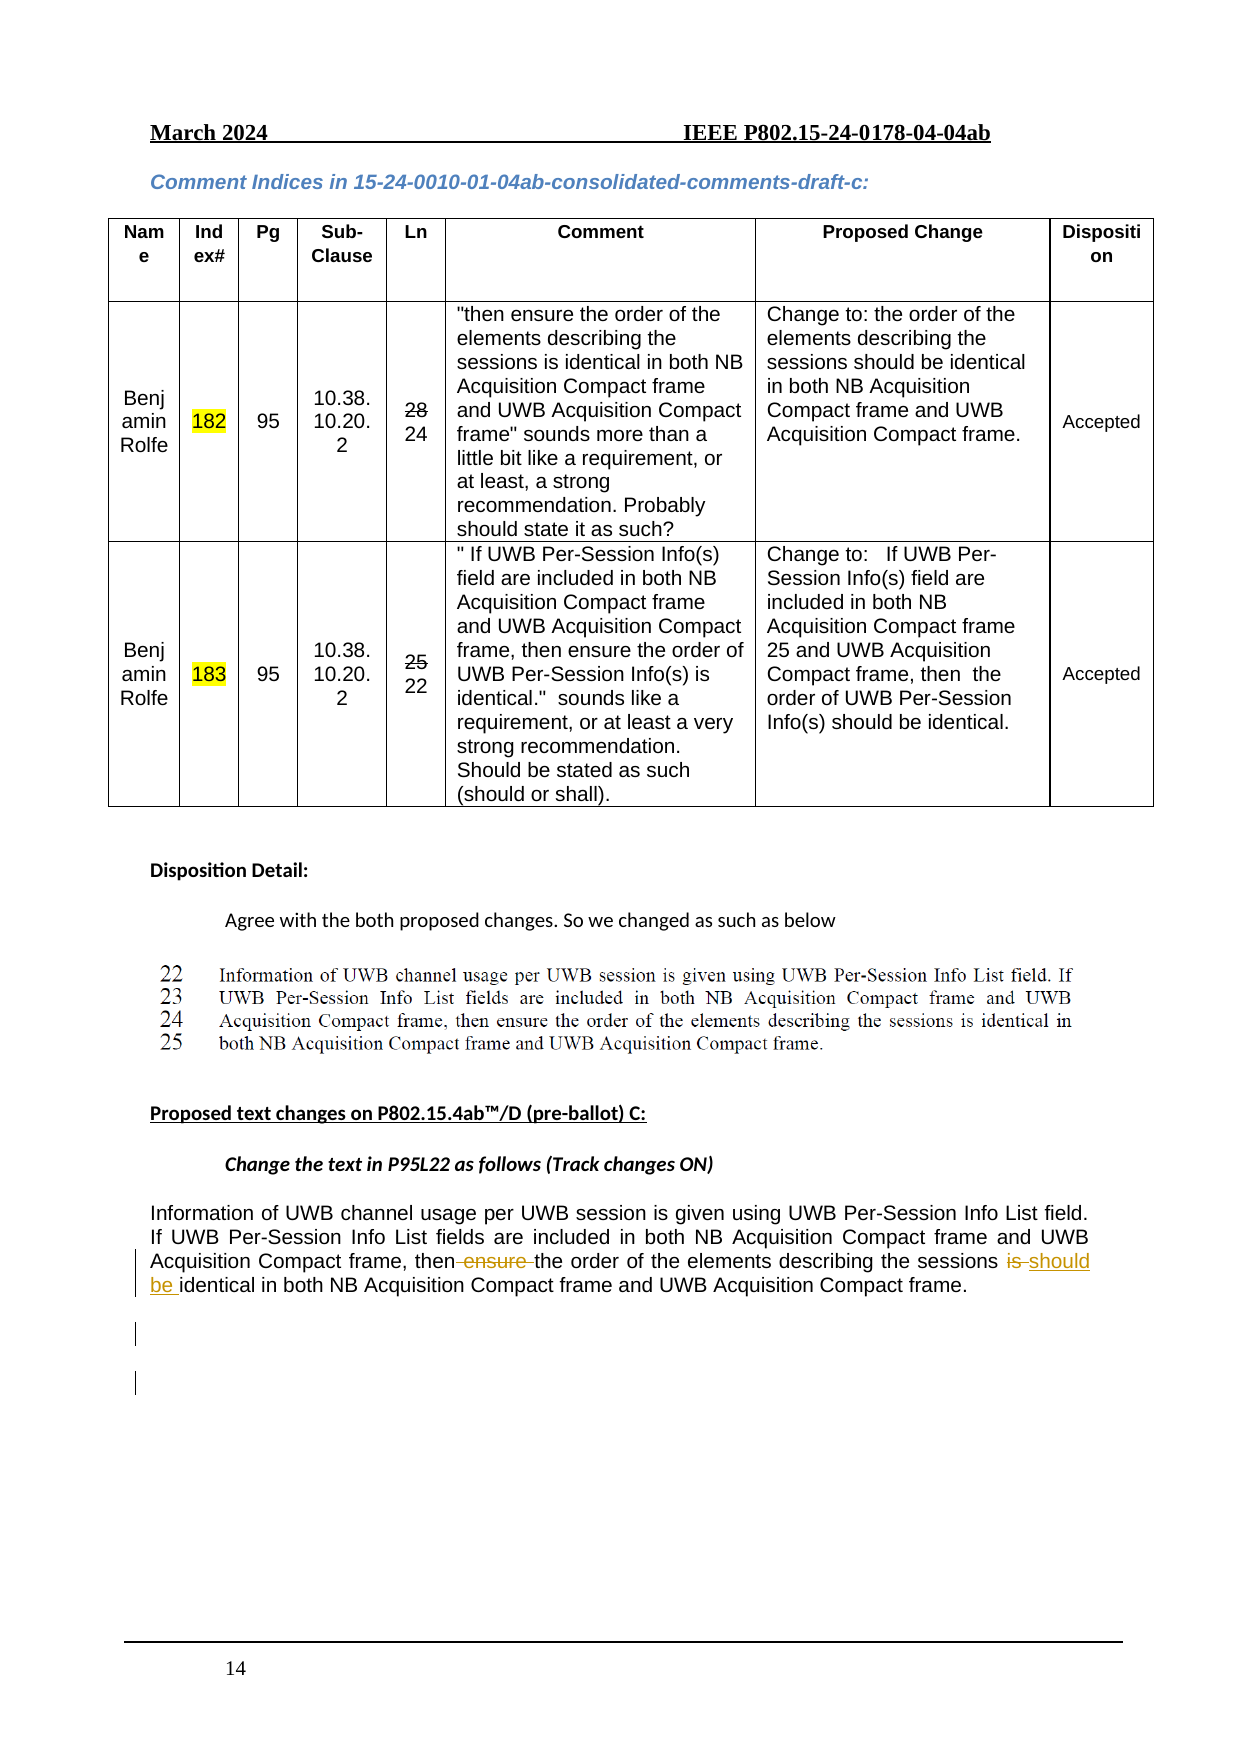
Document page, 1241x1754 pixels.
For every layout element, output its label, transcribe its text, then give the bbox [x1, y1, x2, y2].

table_cell Benjamin Rolfe [109, 542, 179, 806]
table_cell 28 24 [387, 302, 445, 541]
table_cell 95 [239, 302, 297, 541]
table_header Disposition [1051, 219, 1153, 301]
table_header Ln [387, 219, 445, 301]
table_cell 95 [239, 542, 297, 806]
text Proposed text changes on P802.15.4ab™/D (pre-ballot) C: [150, 1100, 1090, 1126]
table_cell Accepted [1051, 302, 1153, 541]
text Comment Indices in 15-24-0010-01-04ab-consolidated-comments-draft-c: [150, 169, 1090, 193]
table_header Sub-Clause [298, 219, 386, 301]
table_cell Benjamin Rolfe [109, 302, 179, 541]
table_header Proposed Change [756, 219, 1049, 301]
table_cell 25 22 [387, 542, 445, 806]
table_header Index# [180, 219, 238, 301]
table_header Pg [239, 219, 297, 301]
table_cell Change to: the order of the elements describing the sessions should be identical in both NB Acquisition Compact frame and UWB Acquisition Compact frame. [756, 302, 1049, 541]
text Agree with the both proposed changes. So we changed as such as below [150, 908, 1090, 933]
table_header Comment [446, 219, 755, 301]
table_cell Accepted [1051, 542, 1153, 806]
text Information of UWB channel usage per UWB session is given using UWB Per-Session Info List field. If UWB Per-Session Info List fields are included in both NB Acquisition Compact frame and UWB Acquisition Compact frame, thenthe order of the elements describing the sessions identical in both NB Acquisition Compact frame and UWB Acquisition Compact frame. [150, 1201, 1090, 1297]
table_cell " If UWB Per-Session Info(s) field are included in both NB Acquisition Compact frame and UWB Acquisition Compact frame, then ensure the order of UWB Per-Session Info(s) is identical." sounds like a requirement, or at least a very strong recommendation. Should be stated as such (should or shall). [446, 542, 755, 806]
table_cell 182 [180, 302, 238, 541]
text Change the text in P95L22 as follows (Track changes ON) [150, 1151, 1090, 1176]
table_cell "then ensure the order of the elements describing the sessions is identical in both NB Acquisition Compact frame and UWB Acquisition Compact frame" sounds more than a little bit like a requirement, or at least, a strong recommendation. Probably should state it as such? [446, 302, 755, 541]
table_cell 183 [180, 542, 238, 806]
text Disposition Detail: [150, 857, 1090, 883]
table_cell Change to: If UWB Per-Session Info(s) field are included in both NB Acquisition Compact frame 25 and UWB Acquisition Compact frame, then the order of UWB Per-Session Info(s) should be identical. [756, 542, 1049, 806]
table_cell 10.38.10.20.2 [298, 542, 386, 806]
table_header Name [109, 219, 179, 301]
table_cell 10.38.10.20.2 [298, 302, 386, 541]
